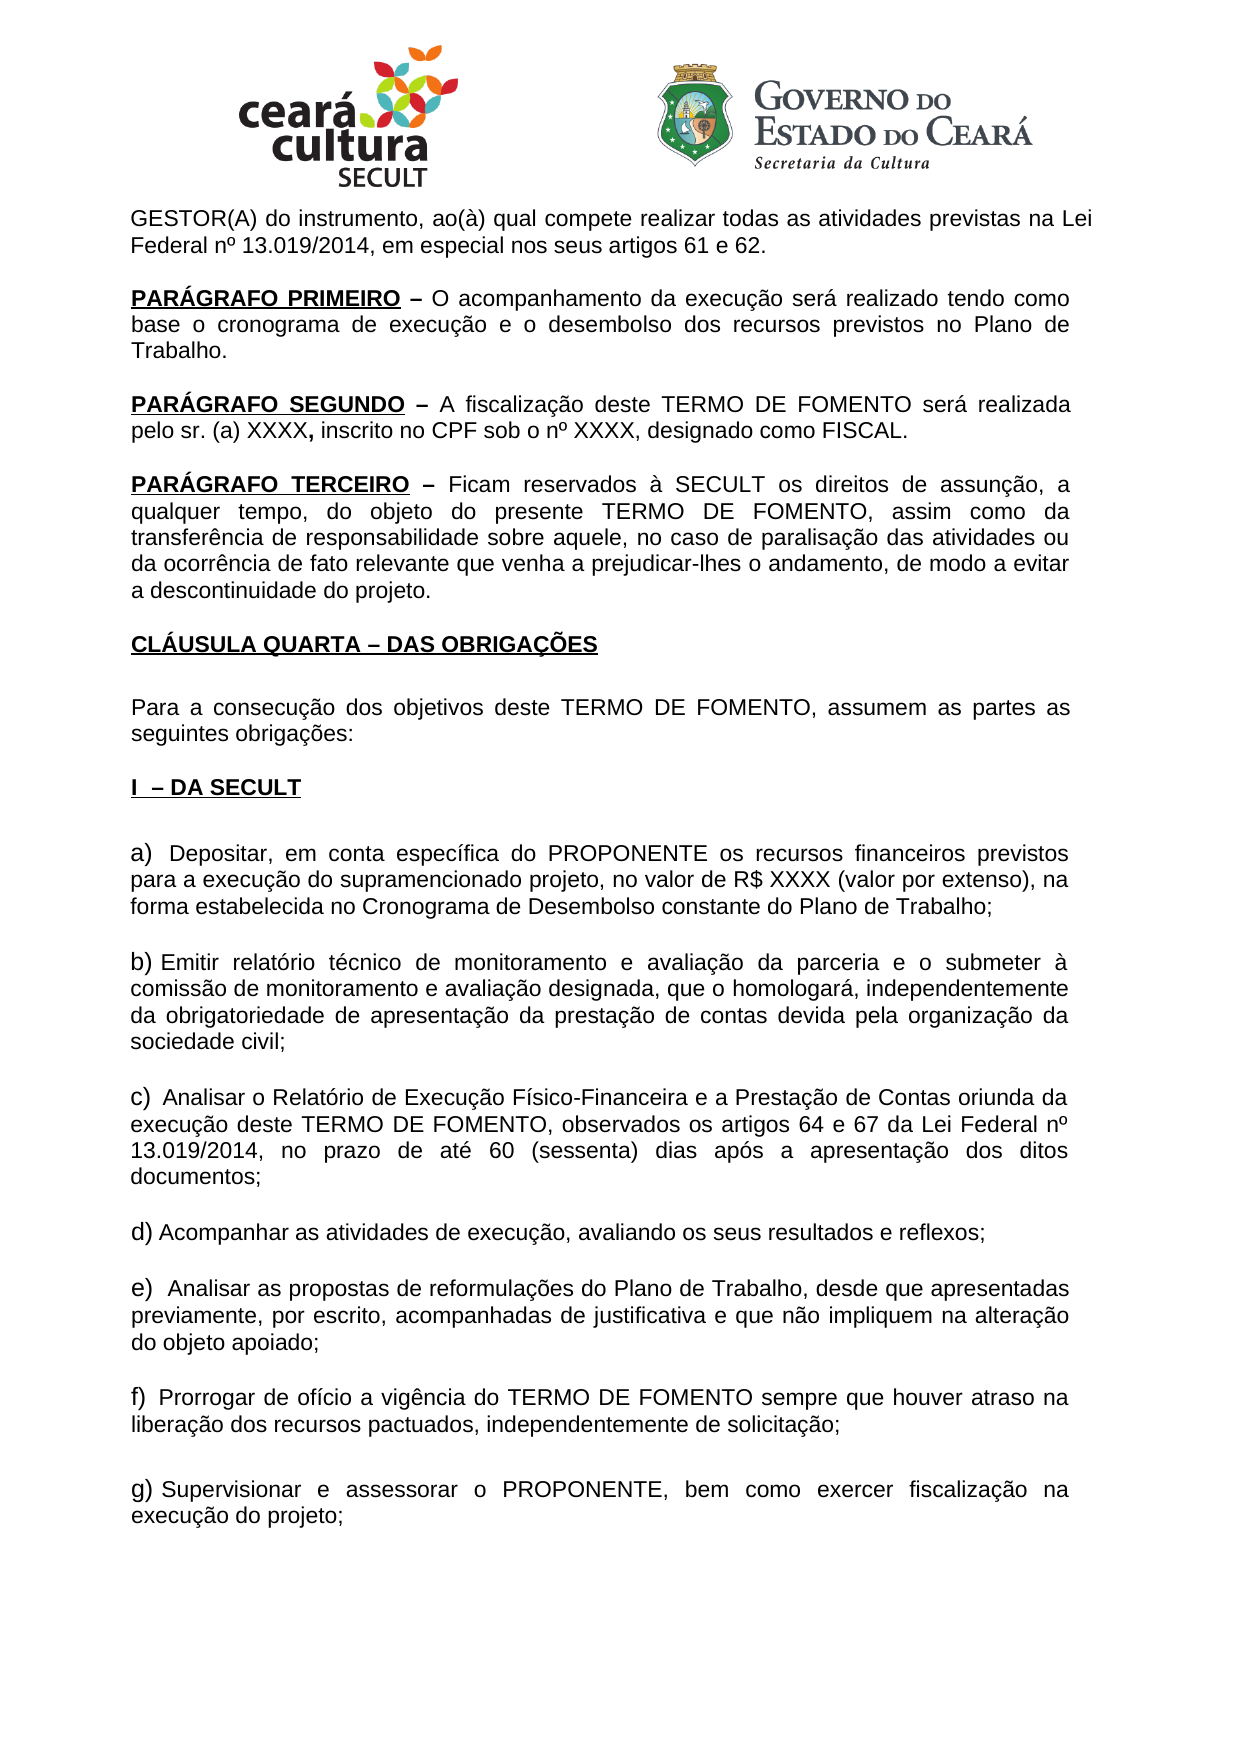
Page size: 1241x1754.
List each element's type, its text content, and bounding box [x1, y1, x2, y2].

list Analisar as propostas de reformulações do Plano de Trabalho, desde que apresentadas previamente, por escrito, acompanhadas de justificativa e que não impliquem na alteração do objeto apoiado; [131, 1273, 1070, 1355]
list Prorrogar de ofício a vigência do TERMO DE FOMENTO sempre que houver atraso na liberação dos recursos pactuados, independentemente de solicitação; [131, 1382, 1070, 1437]
text Para a consecução dos objetivos deste TERMO DE FOMENTO, assumem as partes as seguintes obrigações: [131, 694, 1071, 747]
list Analisar o Relatório de Execução Físico-Financeira e a Prestação de Contas oriunda da execução deste TERMO DE FOMENTO, observados os artigos 64 e 67 da Lei Federal nº 13.019/2014, no prazo de até 60 (sessenta) dias após a apresentação dos ditos documentos; [130, 1082, 1069, 1190]
picture [239, 45, 1033, 187]
list Depositar, em conta específica do PROPONENTE os recursos financeiros previstos para a execução do supramencionado projeto, no valor de R$ XXXX (valor por extenso), na forma estabelecida no Cronograma de Desembolso constante do Plano de Trabalho; [130, 838, 1070, 919]
list Acompanhar as atividades de execução, avaliando os seus resultados e reflexos; [131, 1217, 1109, 1246]
subtitle – DA SECULT [131, 774, 1109, 801]
text PARÁGRAFO PRIMEIRO – O acompanhamento da execução será realizado tendo como base o cronograma de execução e o desembolso dos recursos previstos no Plano de Trabalho. [131, 284, 1070, 363]
list Supervisionar e assessorar o PROPONENTE, bem como exercer fiscalização na execução do projeto; [131, 1473, 1069, 1529]
list Emitir relatório técnico de monitoramento e avaliação da parceria e o submeter à comissão de monitoramento e avaliação designada, que o homologará, independentemente da obrigatoriedade de apresentação da prestação de contas devida pela organização da sociedade civil; [130, 947, 1069, 1054]
text PARÁGRAFO SEGUNDO – A fiscalização deste TERMO DE FOMENTO será realizada pelo sr. (a) XXXX, inscrito no CPF sob o nº XXXX, designado como FISCAL. [131, 391, 1071, 444]
text PARÁGRAFO TERCEIRO – Ficam reservados à SECULT os direitos de assunção, a qualquer tempo, do objeto do presente TERMO DE FOMENTO, assim como da transferência de responsabilidade sobre aquele, no caso de paralisação das atividades ou da ocorrência de fato relevante que venha a prejudicar-lhes o andamento, de modo a evitar a descontinuidade do projeto. [131, 471, 1070, 603]
subtitle CLÁUSULA QUARTA – DAS OBRIGAÇÕES [131, 631, 1109, 657]
